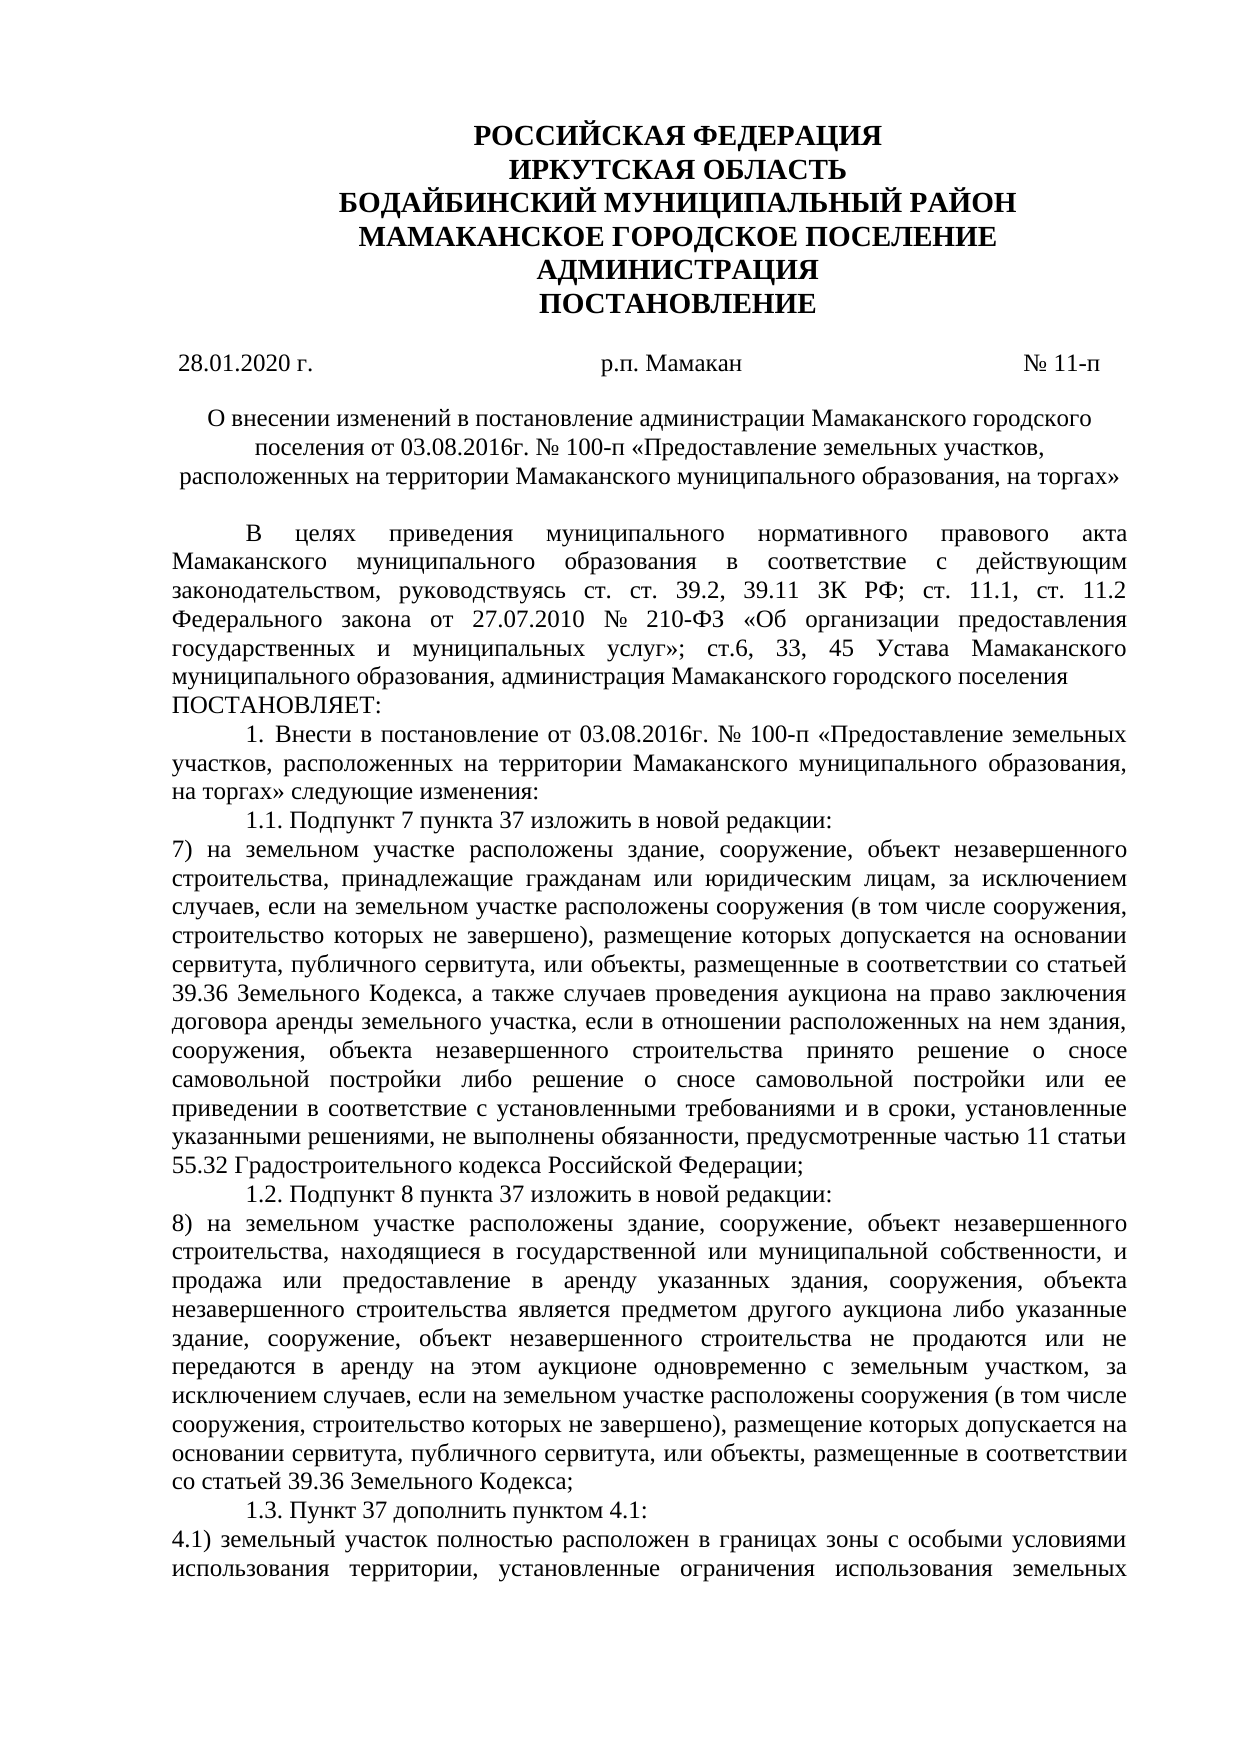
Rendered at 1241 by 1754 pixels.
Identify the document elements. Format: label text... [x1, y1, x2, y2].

text БОДАЙБИНСКИЙ МУНИЦИПАЛЬНЫЙ РАЙОН [172, 185, 1128, 219]
list Внести в постановление от 03.08.2016г. № 100-п «Предоставление земельных участков, расположенных на территории Мамаканского муниципального образования, на торгах» следующие изменения: [172, 719, 1128, 805]
text 1.1. Подпункт 7 пункта 37 изложить в новой редакции: [245, 805, 1128, 834]
title ПОСТАНОВЛЕНИЕ [172, 286, 1128, 319]
text 8) на земельном участке расположены здание, сооружение, объект незавершенного строительства, находящиеся в государственной или муниципальной собственности, и продажа или предоставление в аренду указанных здания, сооружения, объекта незавершенного строительства является предметом другого аукциона либо указанные здание, сооружение, объект незавершенного строительства не продаются или не передаются в аренду на этом аукционе одновременно с земельным участком, за исключением случаев, если на земельном участке расположены сооружения (в том числе сооружения, строительство которых не завершено), размещение которых допускается на основании сервитута, публичного сервитута, или объекты, размещенные в соответствии со статьей 39.36 Земельного Кодекса; [172, 1208, 1128, 1495]
text В целях приведения муниципального нормативного правового акта Мамаканского муниципального образования в соответствие с действующим законодательством, руководствуясь ст. ст. 39.2, 39.11 ЗК РФ; ст. 11.1, ст. 11.2 Федерального закона от 27.07.2010 № 210-ФЗ «Об организации предоставления государственных и муниципальных услуг»; ст.6, 33, 45 Устава Мамаканского муниципального образования, администрация Мамаканского городского поселения [172, 518, 1128, 690]
text 7) на земельном участке расположены здание, сооружение, объект незавершенного строительства, принадлежащие гражданам или юридическим лицам, за исключением случаев, если на земельном участке расположены сооружения (в том числе сооружения, строительство которых не завершено), размещение которых допускается на основании сервитута, публичного сервитута, или объекты, размещенные в соответствии со статьей 39.36 Земельного Кодекса, а также случаев проведения аукциона на право заключения договора аренды земельного участка, если в отношении расположенных на нем здания, сооружения, объекта незавершенного строительства принято решение о сносе самовольной постройки либо решение о сносе самовольной постройки или ее приведении в соответствие с установленными требованиями и в сроки, установленные указанными решениями, не выполнены обязанности, предусмотренные частью 11 статьи 55.32 Градостроительного кодекса Российской Федерации; [172, 834, 1128, 1179]
text ИРКУТСКАЯ ОБЛАСТЬ [172, 152, 1128, 185]
text РОССИЙСКАЯ ФЕДЕРАЦИЯ [172, 118, 1128, 152]
text О внесении изменений в постановление администрации Мамаканского городского поселения от 03.08.2016г. № 100-п «Предоставление земельных участков, расположенных на территории Мамаканского муниципального образования, на торгах» [172, 403, 1128, 489]
text ПОСТАНОВЛЯЕТ: [172, 690, 1128, 719]
title АДМИНИСТРАЦИЯ [172, 252, 1128, 286]
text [172, 1524, 1128, 1581]
title МАМАКАНСКОЕ ГОРОДСКОЕ ПОСЕЛЕНИЕ [172, 219, 1128, 252]
text 1.2. Подпункт 8 пункта 37 изложить в новой редакции: [245, 1179, 1128, 1208]
text 28.01.2020 г. р.п. Мамакан № 11-п [172, 348, 1128, 377]
text 1.3. Пункт 37 дополнить пунктом 4.1: [245, 1495, 1128, 1524]
